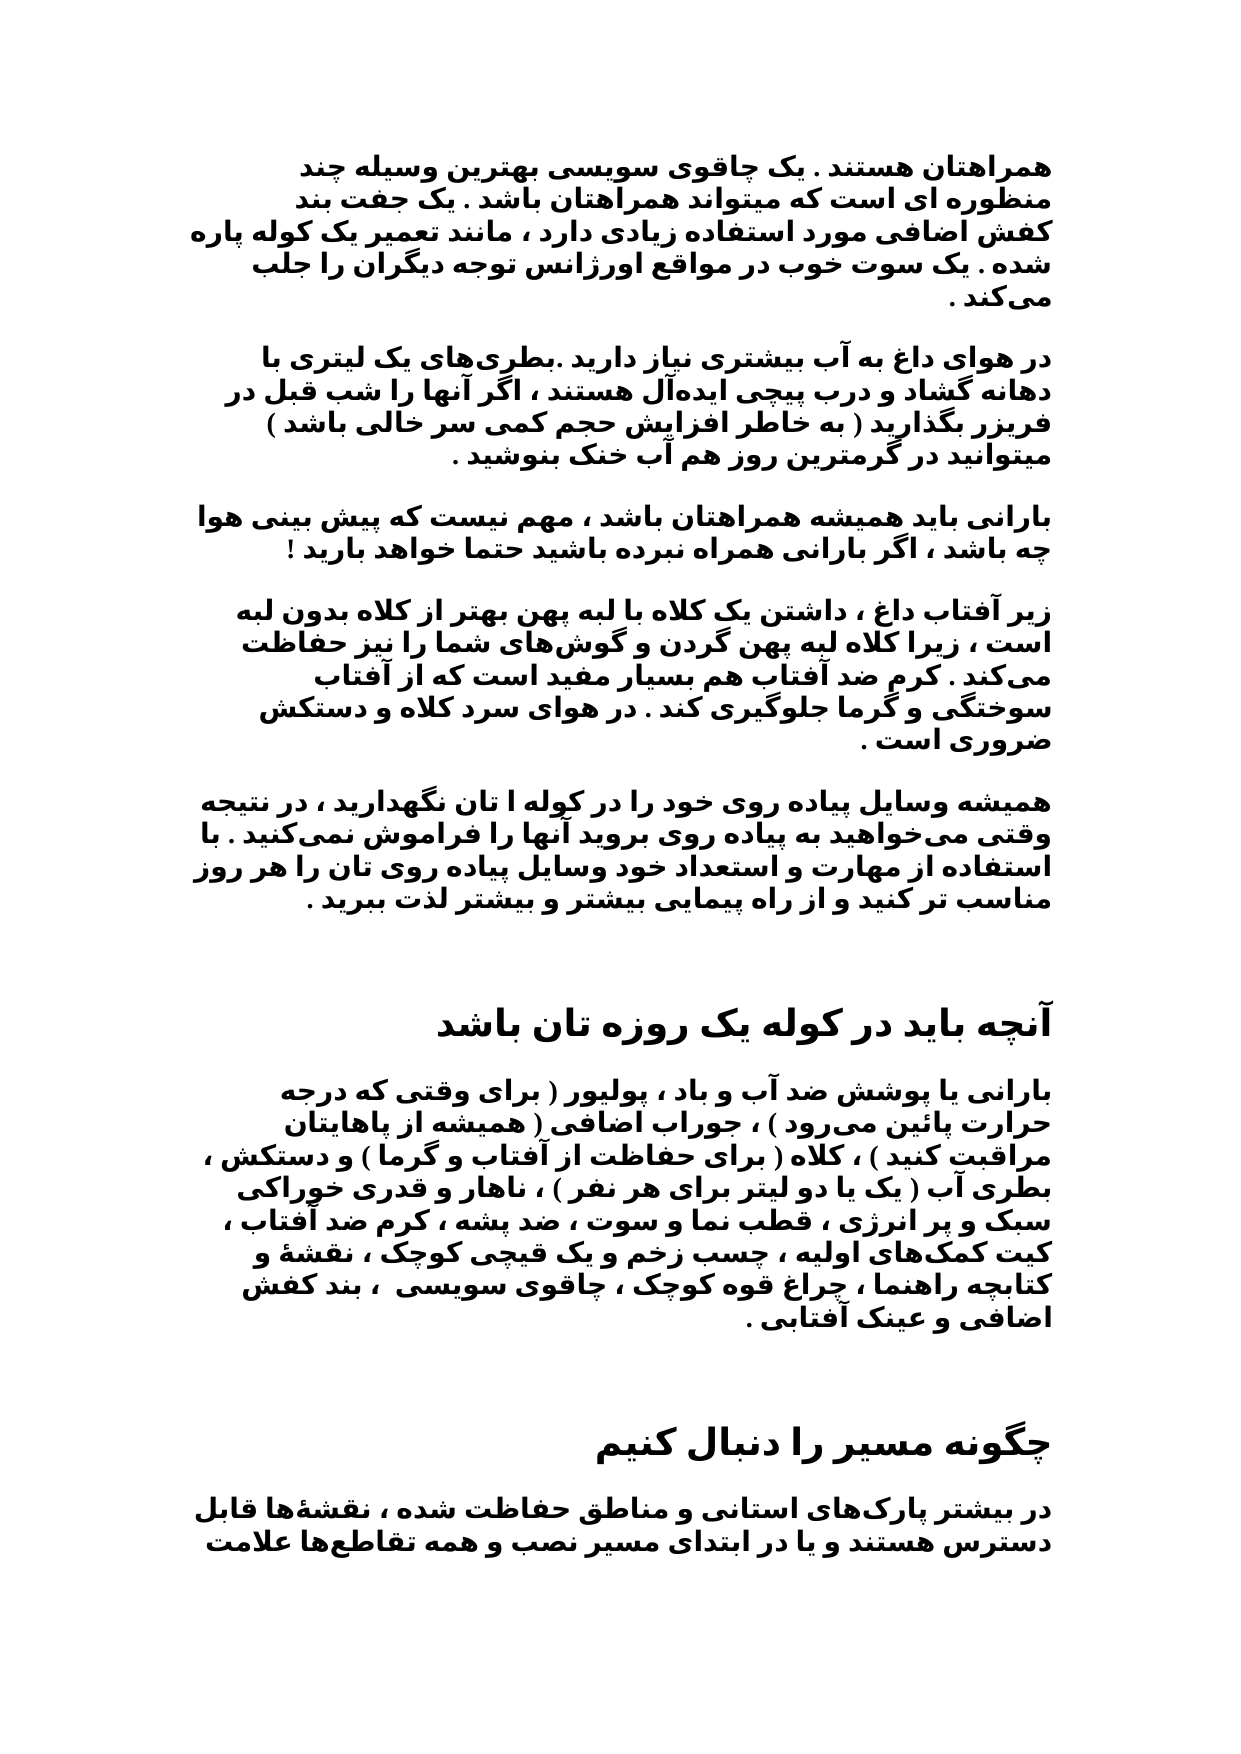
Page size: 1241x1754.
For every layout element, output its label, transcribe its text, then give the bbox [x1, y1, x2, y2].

text بارانی باید همیشه همراهتان باشد ، مهم نیست که پیش بینی‌ هوا چه باشد ، اگر بارانی همراه نبرده باشید حتما خواهد بارید ! [187, 500, 1053, 565]
text در هوای داغ به آب بیشتری نیاز دارید .بطری‌های یک لیتری با دهانه گشاد و درب پیچی‌ ایده‌آل هستند ، اگر آنها را شب قبل در فریزر بگذارید ( به خاطر افزایش حجم کمی‌ سر خالی‌ باشد ) میتوانید در گرمترین روز هم آب خنک بنوشید . [187, 341, 1053, 471]
text چگونه مسیر را دنبال کنیم [187, 1420, 1053, 1463]
text زیر آفتاب داغ ، داشتن یک کلاه با لبه پهن بهتر از کلاه بدون لبه است ، زیرا کلاه لبه پهن گردن و گوش‌های شما را نیز حفاظت می‌‌کند . کرم ضد آفتاب هم بسیار مفید است که از آفتاب سوختگی و گرما جلوگیری کند . در هوای سرد کلاه و دستکش ضروری است . [187, 594, 1053, 756]
text آنچه باید در کوله یک روزه تان باشد [187, 1002, 1053, 1045]
text همیشه وسایل پیاده روی خود را در کوله ا تان نگهدارید ، در نتیجه وقتی‌ می‌‌خواهید به پیاده روی بروید آنها را فراموش نمی‌‌کنید . با استفاده از مهارت و استعداد خود وسایل پیاده روی تان را هر روز مناسب تر کنید و از راه پیمایی بیشتر و بیشتر لذت ببرید . [187, 785, 1053, 914]
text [187, 150, 1053, 312]
text بارانی یا پوشش ضد آب و باد ، پولیور ( برای وقتی‌ که درجه حرارت پائین می‌‌رود ) ، جوراب اضافی ( همیشه از پا‌هایتان مراقبت کنید ) ، کلاه ( برای حفاظت از آفتاب و گرما ) و دستکش ، بطری آب ( یک یا دو لیتر برای هر نفر ) ، ناهار و قدری خوراکی سبک و پر انرژی ، قطب نما و سوت ، ضد پشه ، کرم ضد آفتاب ، کیت کمک‌های اولیه ، چسب زخم و یک قیچی کوچک ، نقشهٔ و کتابچه راهنما ، چراغ قوه کوچک ، چاقوی سویسی ، بند کفش اضافی و عینک آفتابی . [187, 1074, 1053, 1333]
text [187, 1492, 1053, 1557]
